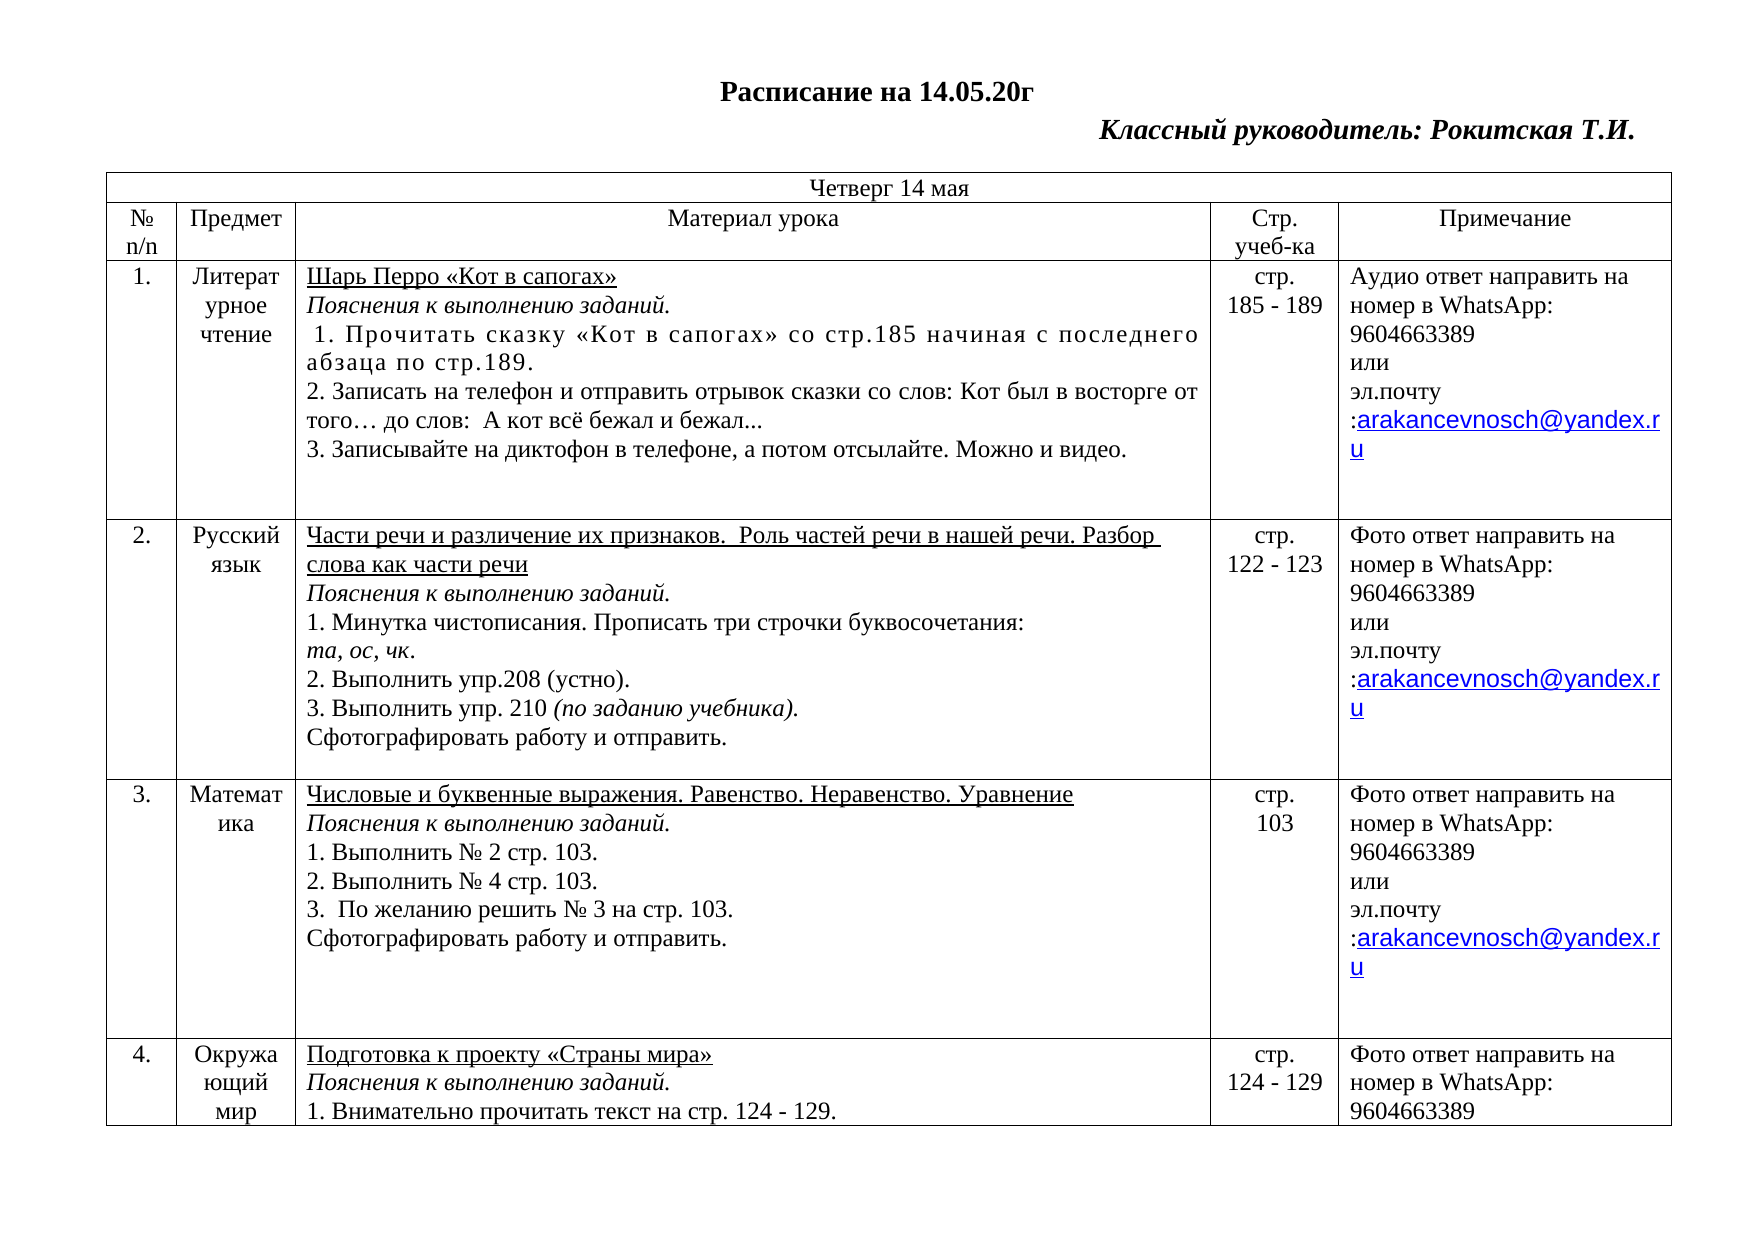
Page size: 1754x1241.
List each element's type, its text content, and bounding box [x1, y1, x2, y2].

table_cell Стр. учеб-ка [1211, 203, 1338, 260]
text Классный руководитель: Рокитская Т.И. [118, 112, 1636, 146]
table_cell 2. [107, 520, 176, 778]
text Расписание на 14.05.20г [118, 74, 1636, 107]
table_cell Фото ответ направить на номер в WhatsApp: 9604663389 или эл.почту:arakancevnosch@yandex.ru [1339, 520, 1671, 778]
table_cell 3. [107, 780, 176, 1038]
table_cell Литературное чтение [177, 261, 295, 519]
table_cell № n/n [107, 203, 176, 260]
table_cell Фото ответ направить на номер в WhatsApp: 9604663389 или эл.почту:arakancevnosch@yandex.ru [1339, 780, 1671, 1038]
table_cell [296, 1039, 1210, 1125]
table_cell 4. [107, 1039, 176, 1125]
table_cell Числовые и буквенные выражения. Равенство. Неравенство. Уравнение Пояснения к выполнению заданий. 1. Выполнить № 2 стр. 103. 2. Выполнить № 4 стр. 103. 3. По желанию решить № 3 на стр. 103. Сфотографировать работу и отправить. [296, 780, 1210, 1038]
table_cell Предмет [177, 203, 295, 260]
table_cell стр. 124 - 129 [1211, 1039, 1338, 1125]
table_cell Аудио ответ направить на номер в WhatsApp: 9604663389 или эл.почту:arakancevnosch@yandex.ru [1339, 261, 1671, 519]
table_cell Окружающий мир [177, 1039, 295, 1125]
table_cell стр. 185 - 189 [1211, 261, 1338, 519]
table_cell стр. 122 - 123 [1211, 520, 1338, 778]
table_cell Русский язык [177, 520, 295, 778]
table_cell Примечание [1339, 203, 1671, 260]
table_cell Материал урока [296, 203, 1210, 260]
table_cell Математика [177, 780, 295, 1038]
table_cell Части речи и различение их признаков. Роль частей речи в нашей речи. Разбор слова как части речи Пояснения к выполнению заданий. 1. Минутка чистописания. Прописать три строчки буквосочетания: та, ос, чк. 2. Выполнить упр.208 (устно). 3. Выполнить упр. 210 (по заданию учебника). Сфотографировать работу и отправить. [296, 520, 1210, 778]
table_cell 1. [107, 261, 176, 519]
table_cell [1339, 1039, 1671, 1125]
table_cell стр. 103 [1211, 780, 1338, 1038]
table_header Четверг 14 мая [107, 173, 1671, 202]
table_cell Шарь Перро «Кот в сапогах» Пояснения к выполнению заданий. 1. Прочитать сказку «Кот в сапогах» со стр.185 начиная с последнего абзаца по стр.189. 2. Записать на телефон и отправить отрывок сказки со слов: Кот был в восторге от того… до слов: А кот всё бежал и бежал... 3. Записывайте на диктофон в телефоне, а потом отсылайте. Можно и видео. [296, 261, 1210, 519]
